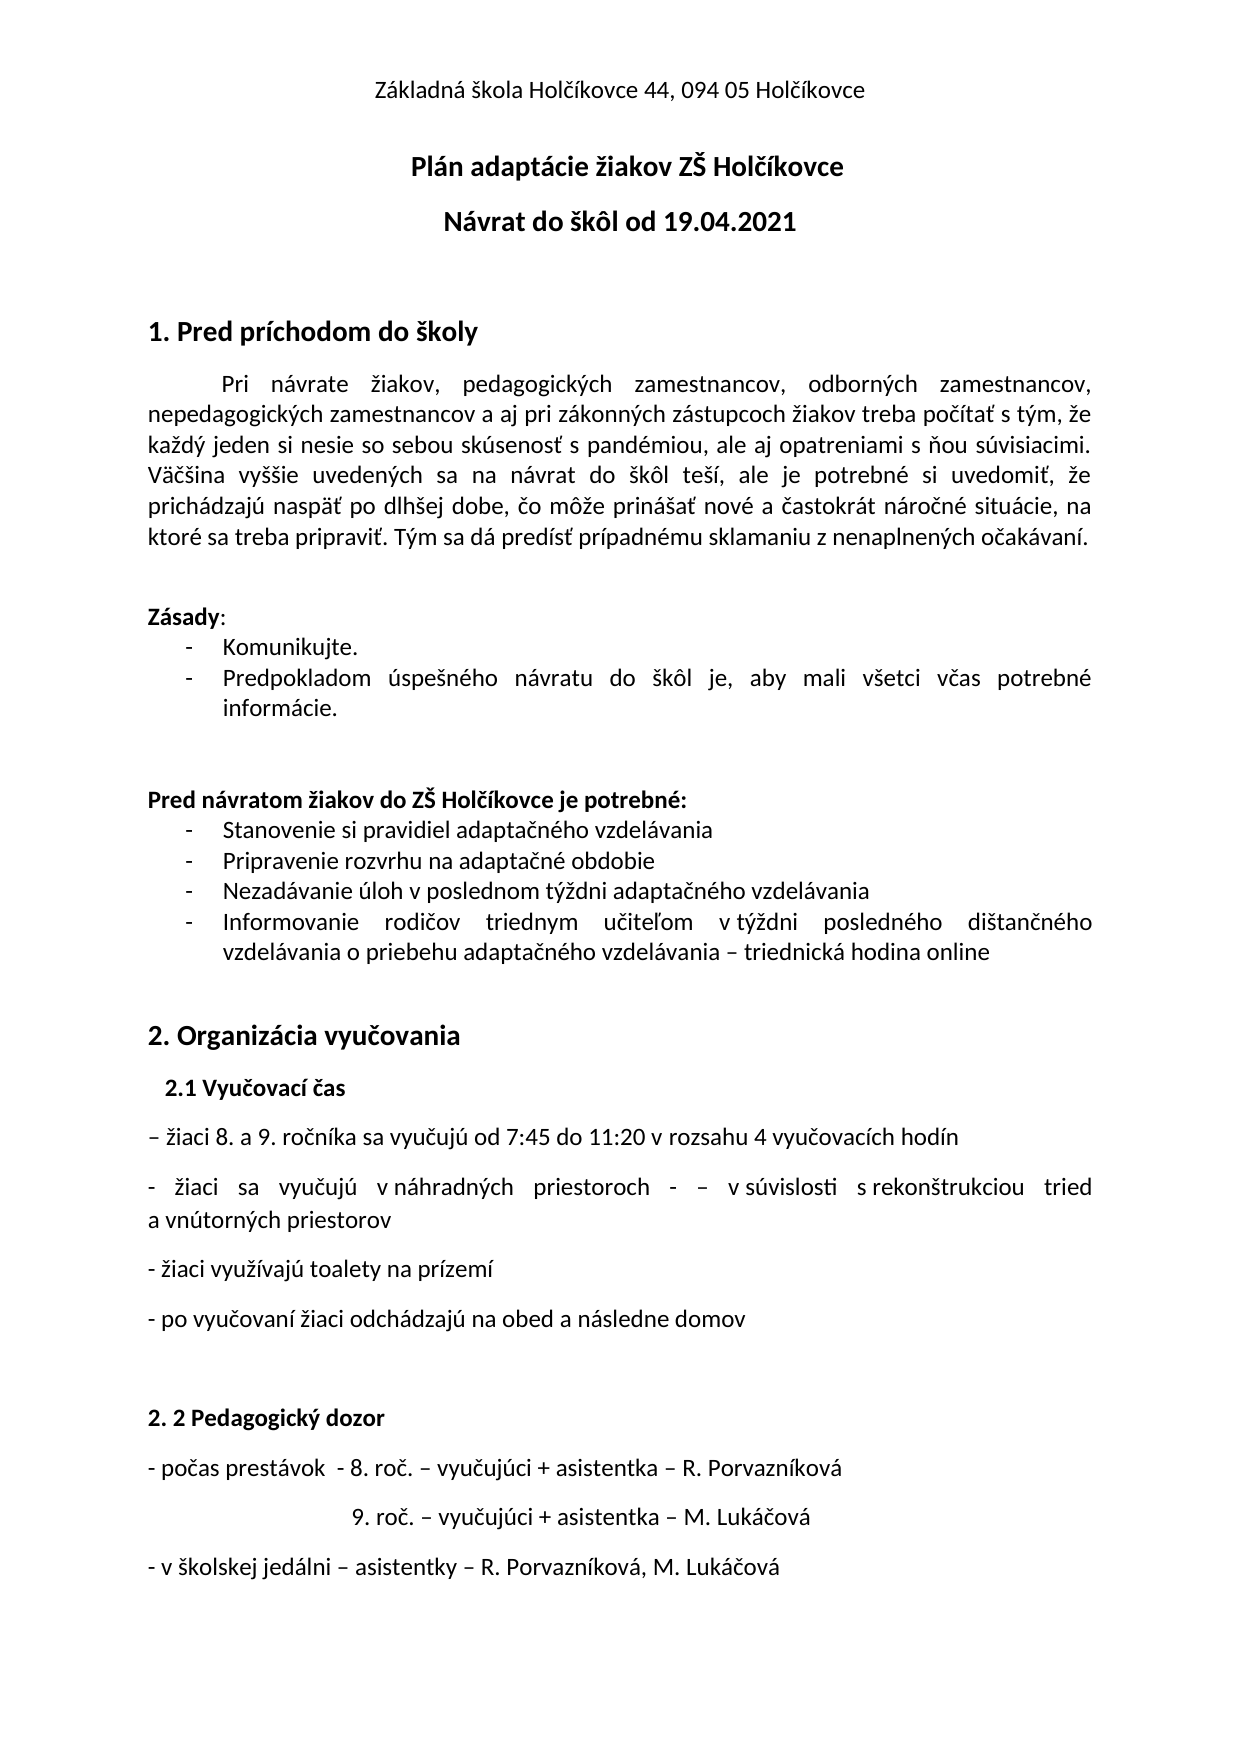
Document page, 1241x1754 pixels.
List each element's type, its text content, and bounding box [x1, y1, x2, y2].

text 2.1 Vyučovací čas [148, 1072, 1093, 1102]
text 1. Pred príchodom do školy [148, 313, 1093, 348]
list Informovanie rodičov triednym učiteľom v týždni posledného dištančného vzdelávania o priebehu adaptačného vzdelávania – triednická hodina online [185, 906, 1093, 967]
list Pripravenie rozvrhu na adaptačné obdobie [185, 845, 1093, 875]
text Zásady: [148, 601, 1093, 631]
text - žiaci sa vyučujú v náhradných priestoroch - – v súvislosti s rekonštrukciou tried a vnútorných priestorov [148, 1171, 1093, 1234]
list Predpokladom úspešného návratu do škôl je, aby mali všetci včas potrebné informácie. [185, 662, 1093, 723]
text Plán adaptácie žiakov ZŠ Holčíkovce [148, 148, 1093, 183]
list Nezadávanie úloh v poslednom týždni adaptačného vzdelávania [185, 875, 1093, 906]
text 2. 2 Pedagogický dozor [148, 1402, 1093, 1433]
text - po vyučovaní žiaci odchádzajú na obed a následne domov [148, 1303, 1093, 1333]
text – žiaci 8. a 9. ročníka sa vyučujú od 7:45 do 11:20 v rozsahu 4 vyučovacích hodín [148, 1121, 1093, 1152]
text - žiaci využívajú toalety na prízemí [148, 1253, 1093, 1284]
text - v školskej jedálni – asistentky – R. Porvazníková, M. Lukáčová [148, 1551, 1093, 1581]
text 2. Organizácia vyučovania [148, 1017, 1093, 1052]
text Pri návrate žiakov, pedagogických zamestnancov, odborných zamestnancov, nepedagogických zamestnancov a aj pri zákonných zástupcoch žiakov treba počítať s tým, že každý jeden si nesie so sebou skúsenosť s pandémiou, ale aj opatreniami s ňou súvisiacimi. Väčšina vyššie uvedených sa na návrat do škôl teší, ale je potrebné si uvedomiť, že prichádzajú naspäť po dlhšej dobe, čo môže prinášať nové a častokrát náročné situácie, na ktoré sa treba pripraviť. Tým sa dá predísť prípadnému sklamaniu z nenaplnených očakávaní. [148, 368, 1093, 551]
text - počas prestávok - 8. roč. – vyučujúci + asistentka – R. Porvazníková [148, 1452, 1093, 1482]
text 9. roč. – vyučujúci + asistentka – M. Lukáčová [148, 1501, 1093, 1532]
text Návrat do škôl od 19.04.2021 [148, 203, 1093, 238]
text Pred návratom žiakov do ZŠ Holčíkovce je potrebné: [148, 784, 1093, 814]
list Stanovenie si pravidiel adaptačného vzdelávania [185, 814, 1093, 845]
list Komunikujte. [185, 631, 1093, 662]
